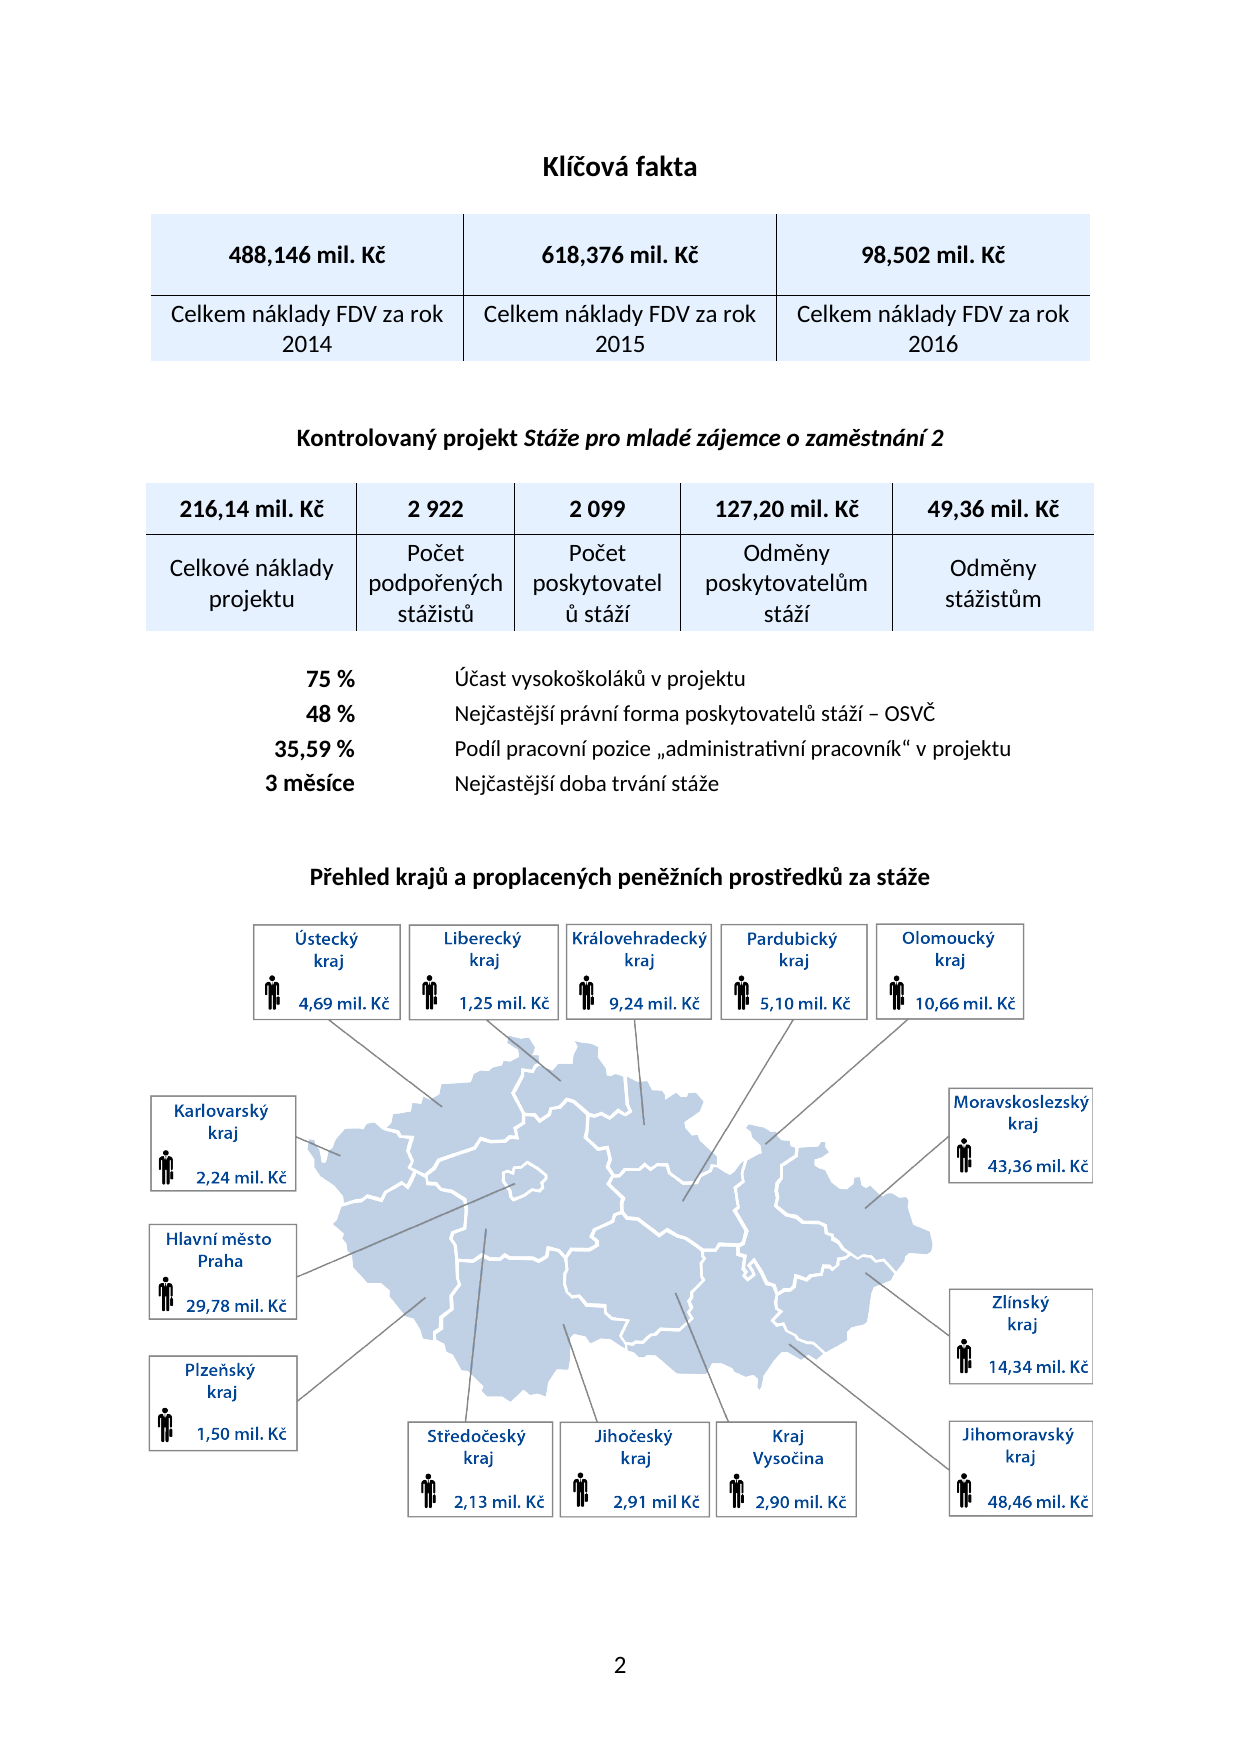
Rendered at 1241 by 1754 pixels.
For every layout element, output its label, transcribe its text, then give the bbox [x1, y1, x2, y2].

table_cell 35,59 % [136, 731, 443, 765]
table_header 98,502 mil. Kč [777, 214, 1090, 295]
table_cell Podíl pracovní pozice „administrativní pracovník“ v projektu [443, 731, 1063, 765]
picture [148, 923, 1093, 1518]
table_header 488,146 mil. Kč [151, 214, 463, 295]
table_header 75 % [136, 661, 443, 696]
table_cell Celkem náklady FDV za rok 2016 [777, 296, 1090, 361]
table_cell Celkové náklady projektu [146, 535, 356, 631]
table_cell Počet poskytovatelů stáží [515, 535, 680, 631]
table_cell 48 % [136, 696, 443, 731]
table_header 2 922 [357, 483, 514, 534]
table_header 2 099 [515, 483, 680, 534]
table_cell Celkem náklady FDV za rok 2014 [151, 296, 463, 361]
text Přehled krajů a proplacených peněžních prostředků za stáže [148, 861, 1092, 892]
text Klíčová fakta [148, 148, 1092, 183]
table_header 49,36 mil. Kč [893, 483, 1094, 534]
table_cell 3 měsíce [136, 765, 443, 800]
table_header 127,20 mil. Kč [681, 483, 892, 534]
table_header 216,14 mil. Kč [146, 483, 356, 534]
table_cell Nejčastější doba trvání stáže [443, 765, 1063, 800]
table_cell Odměny stážistům [893, 535, 1094, 631]
table_cell Celkem náklady FDV za rok 2015 [464, 296, 776, 361]
table_cell Odměny poskytovatelům stáží [681, 535, 892, 631]
table_header 618,376 mil. Kč [464, 214, 776, 295]
table_cell Nejčastější právní forma poskytovatelů stáží – OSVČ [443, 696, 1063, 731]
table_header Účast vysokoškoláků v projektu [443, 661, 1063, 696]
text Kontrolovaný projekt Stáže pro mladé zájemce o zaměstnání 2 [148, 422, 1092, 453]
table_cell Počet podpořených stážistů [357, 535, 514, 631]
